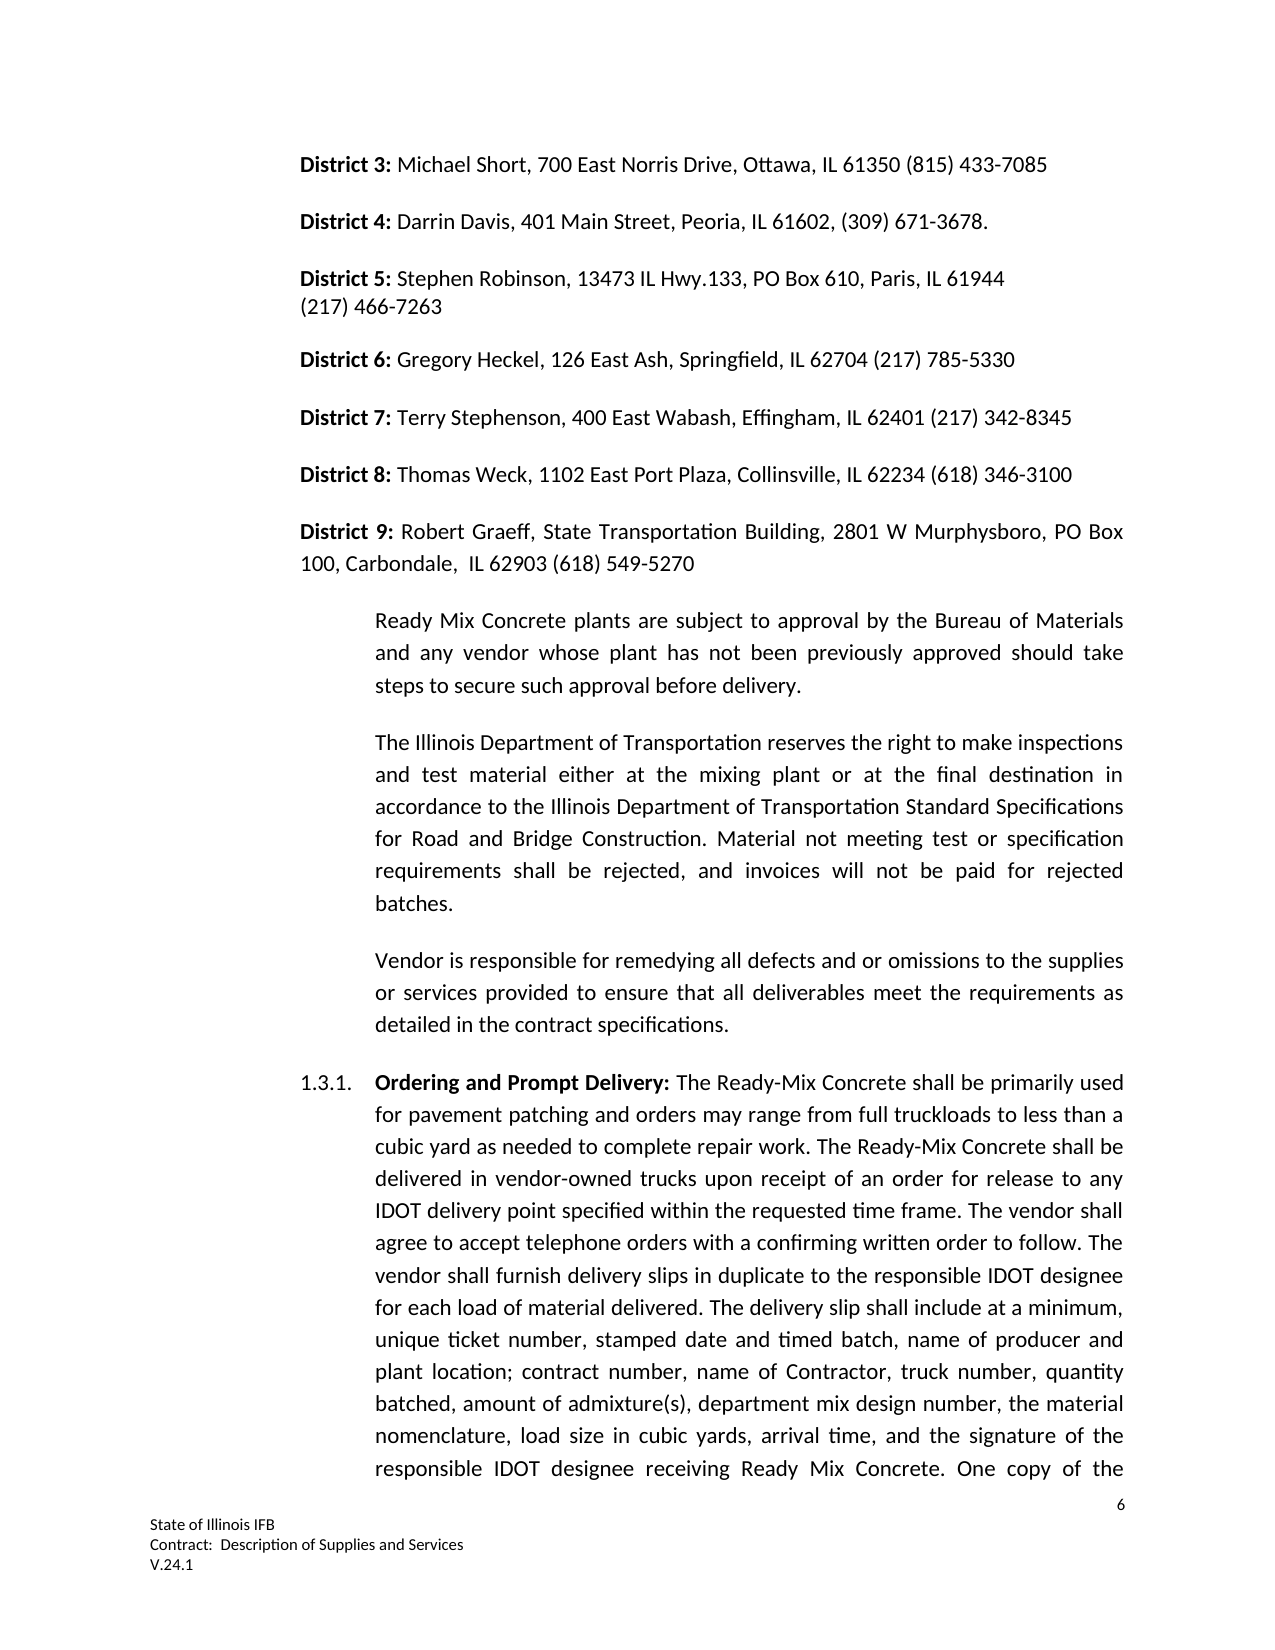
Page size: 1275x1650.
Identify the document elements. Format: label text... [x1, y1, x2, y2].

list District 9: Robert Graeff, State Transportation Building, 2801 W Murphysboro, PO Box 100, Carbondale, IL 62903 (618) 549-5270 [300, 517, 1125, 577]
text District 5: Stephen Robinson, 13473 IL Hwy.133, PO Box 610, Paris, IL 61944 (217) 466-7263 [300, 264, 1125, 320]
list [300, 1068, 1125, 1482]
list District 8: Thomas Weck, 1102 East Port Plaza, Collinsville, IL 62234 (618) 346-3100 [300, 460, 1125, 488]
list District 6: Gregory Heckel, 126 East Ash, Springfield, IL 62704 (217) 785-5330 [300, 345, 1125, 373]
list District 7: Terry Stephenson, 400 East Wabash, Effingham, IL 62401 (217) 342-8345 [300, 403, 1125, 431]
list District 3: Michael Short, 700 East Norris Drive, Ottawa, IL 61350 (815) 433-7085 [300, 150, 1125, 178]
list Ready Mix Concrete plants are subject to approval by the Bureau of Materials and any vendor whose plant has not been previously approved should take steps to secure such approval before delivery. [375, 606, 1125, 699]
list District 4: Darrin Davis, 401 Main Street, Peoria, IL 61602, (309) 671-3678. [300, 207, 1125, 235]
list The Illinois Department of Transportation reserves the right to make inspections and test material either at the mixing plant or at the final destination in accordance to the Illinois Department of Transportation Standard Specifications for Road and Bridge Construction. Material not meeting test or specification requirements shall be rejected, and invoices will not be paid for rejected batches. [375, 728, 1125, 917]
